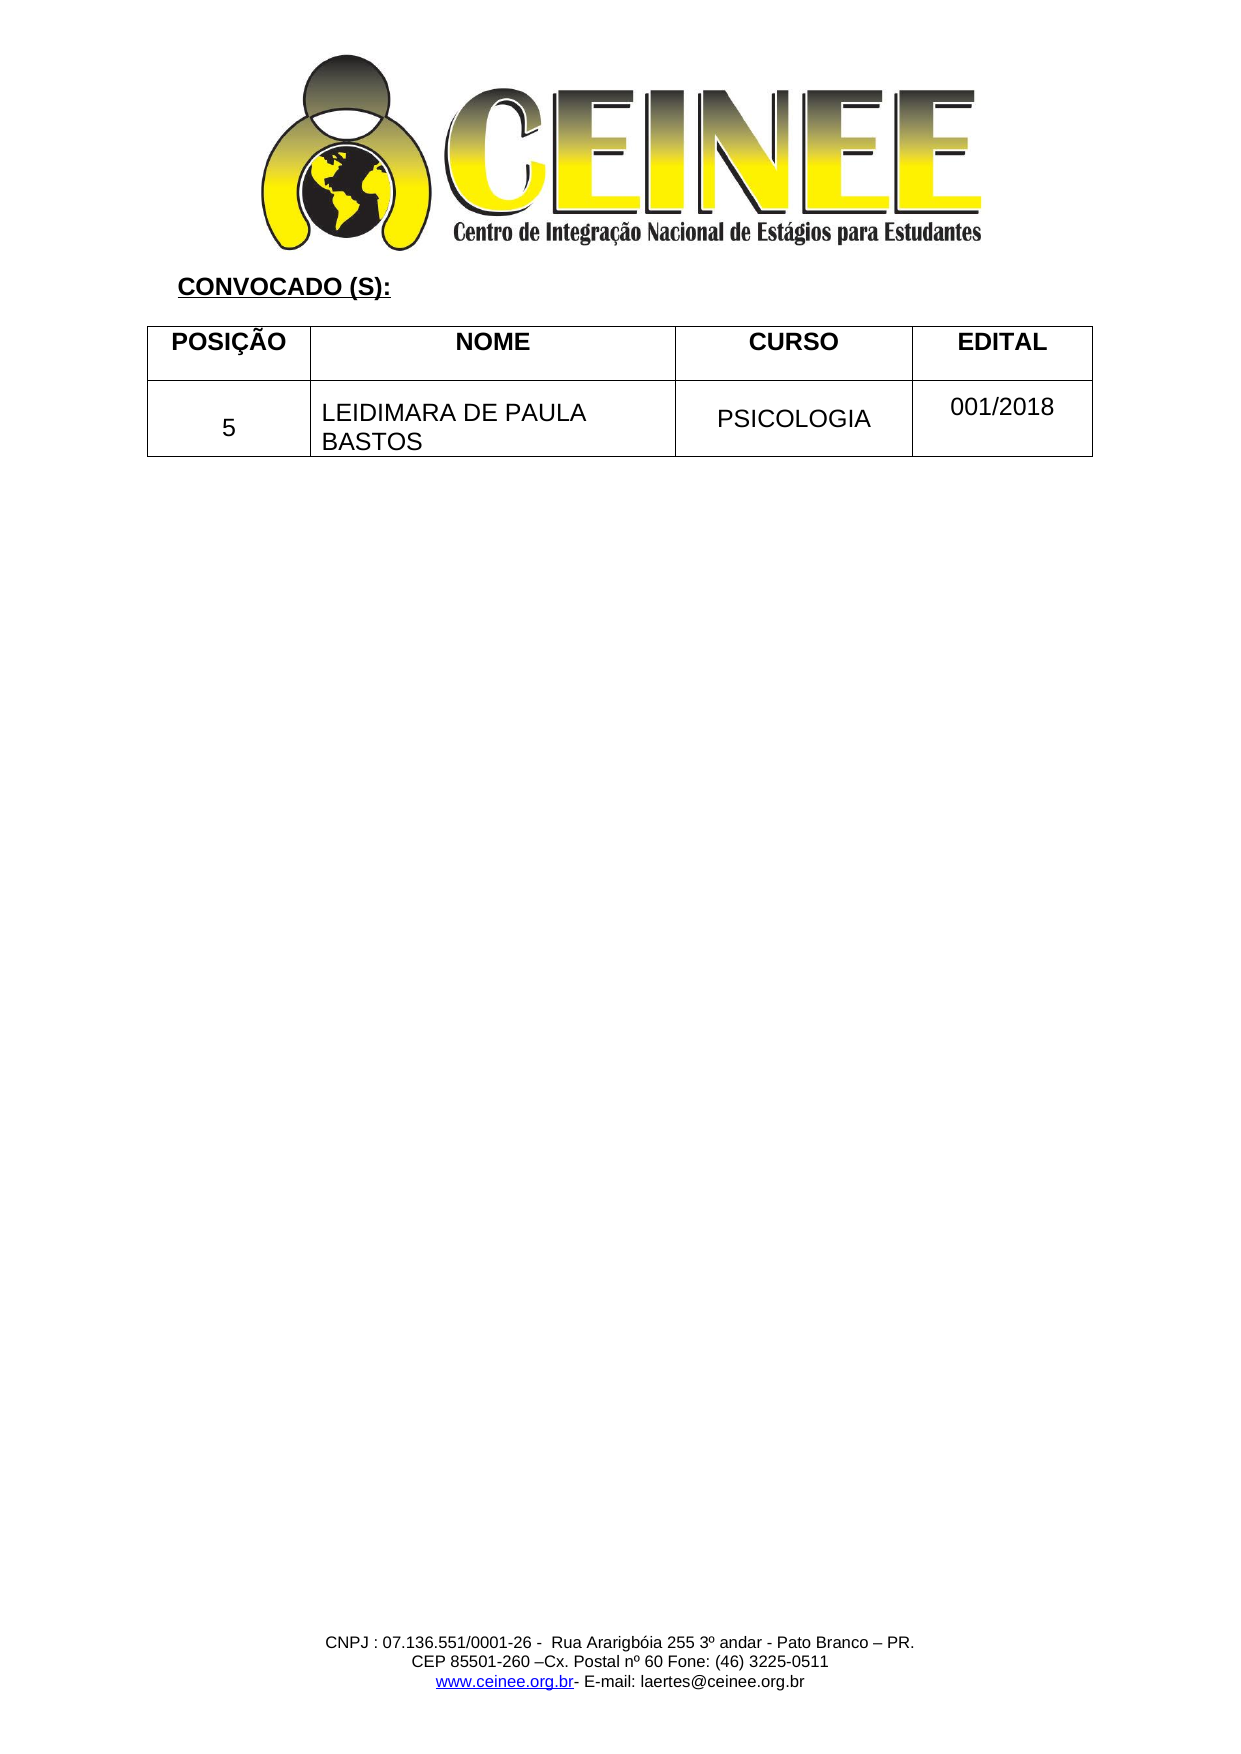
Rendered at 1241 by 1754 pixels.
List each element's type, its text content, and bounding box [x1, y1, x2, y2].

table_header POSIÇÃO [148, 327, 310, 380]
table_header NOME [311, 327, 675, 380]
table_header CURSO [676, 327, 912, 380]
table_header EDITAL [913, 327, 1092, 380]
text CONVOCADO (S): [177, 272, 1063, 301]
picture [250, 47, 990, 272]
table_cell PSICOLOGIA [676, 381, 912, 456]
table_cell 5 [148, 381, 310, 456]
table_cell 001/2018 [913, 381, 1092, 456]
table_cell LEIDIMARA DE PAULA BASTOS [311, 381, 675, 456]
